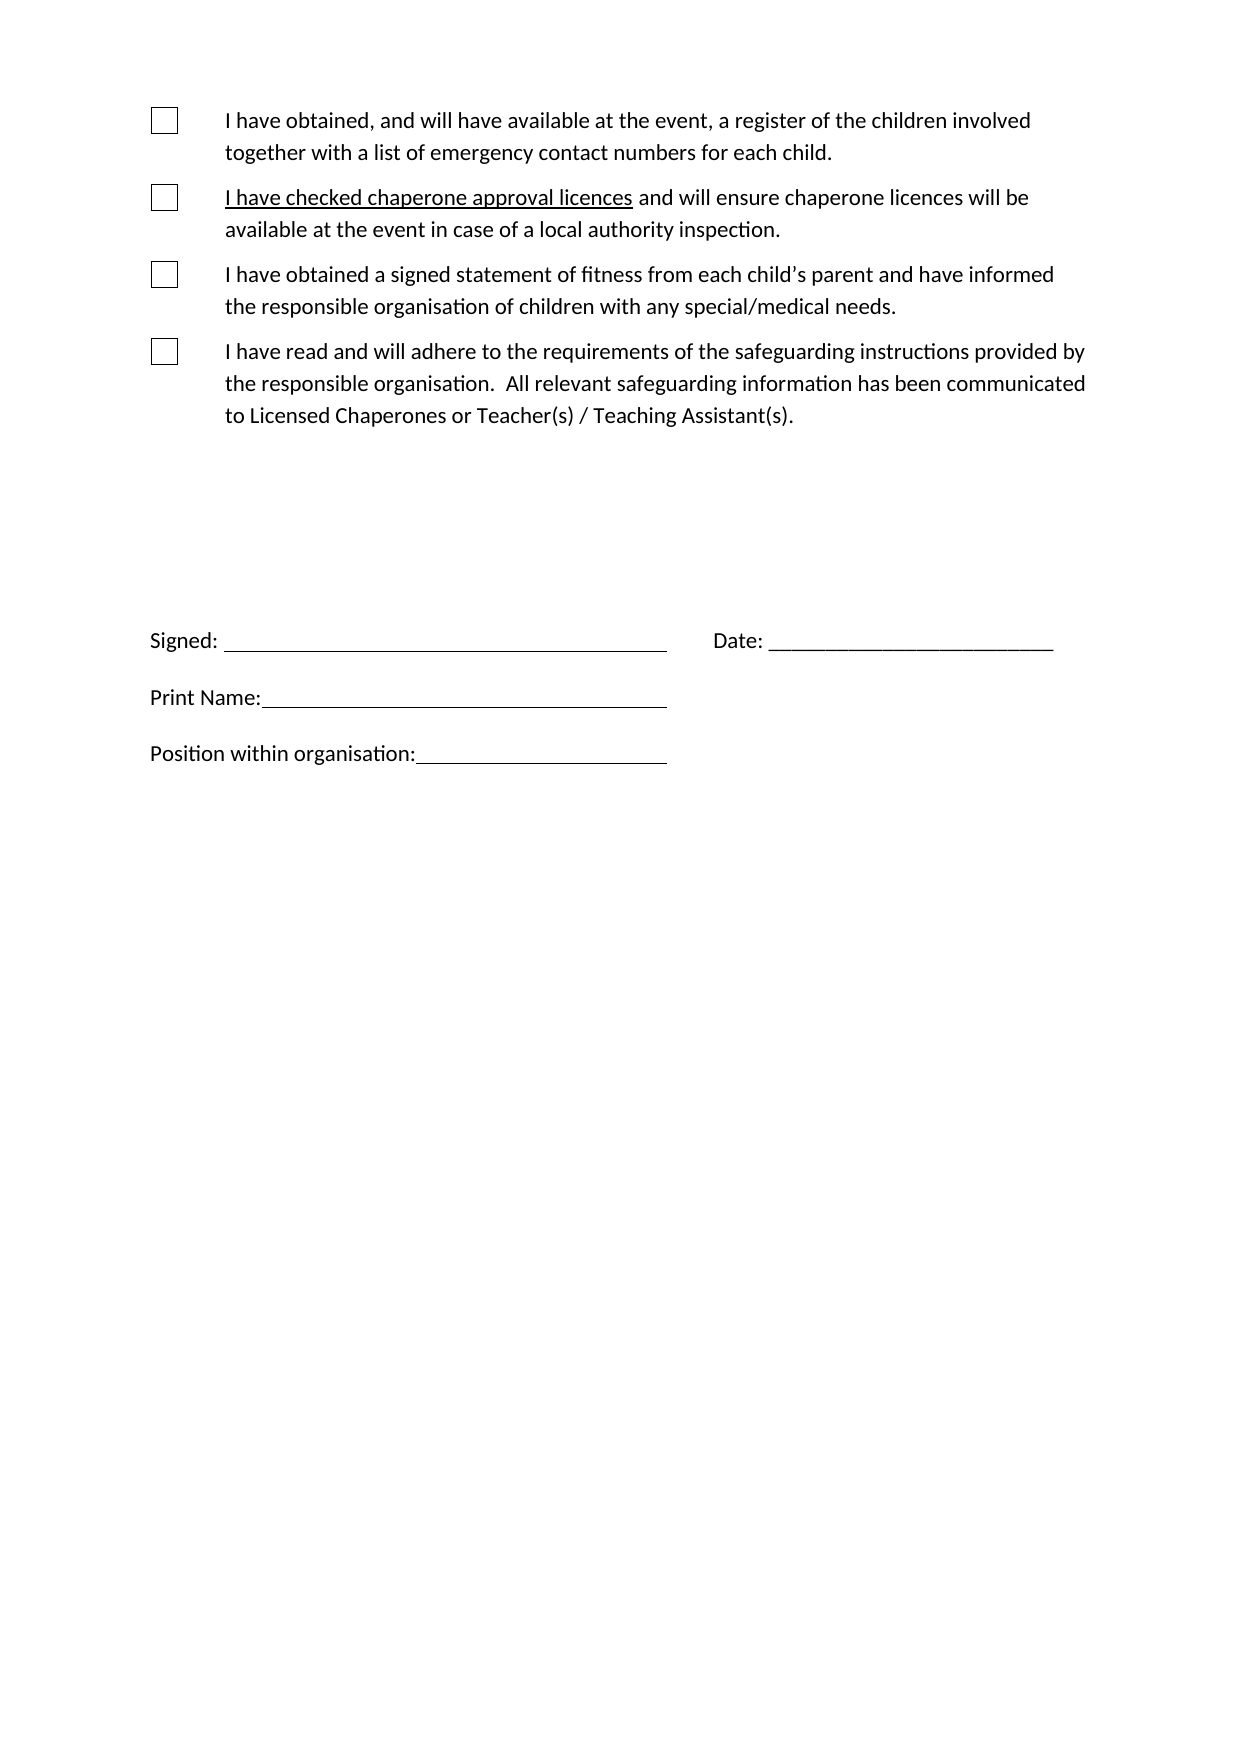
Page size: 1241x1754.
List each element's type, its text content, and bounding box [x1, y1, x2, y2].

text Signed: Date: _________________________ [150, 627, 1090, 655]
text I have checked chaperone approval licences and will ensure chaperone licences will be available at the event in case of a local authority inspection. [150, 183, 1090, 243]
text Print Name: [150, 683, 1090, 711]
text I have obtained, and will have available at the event, a register of the children involved together with a list of emergency contact numbers for each child. [150, 106, 1090, 167]
text Position within organisation: [150, 739, 1090, 767]
text I have obtained a signed statement of fitness from each child’s parent and have informed the responsible organisation of children with any special/medical needs. [150, 260, 1090, 320]
text I have read and will adhere to the requirements of the safeguarding instructions provided by the responsible organisation. All relevant safeguarding information has been communicated to Licensed Chaperones or Teacher(s) / Teaching Assistant(s). [150, 337, 1090, 429]
